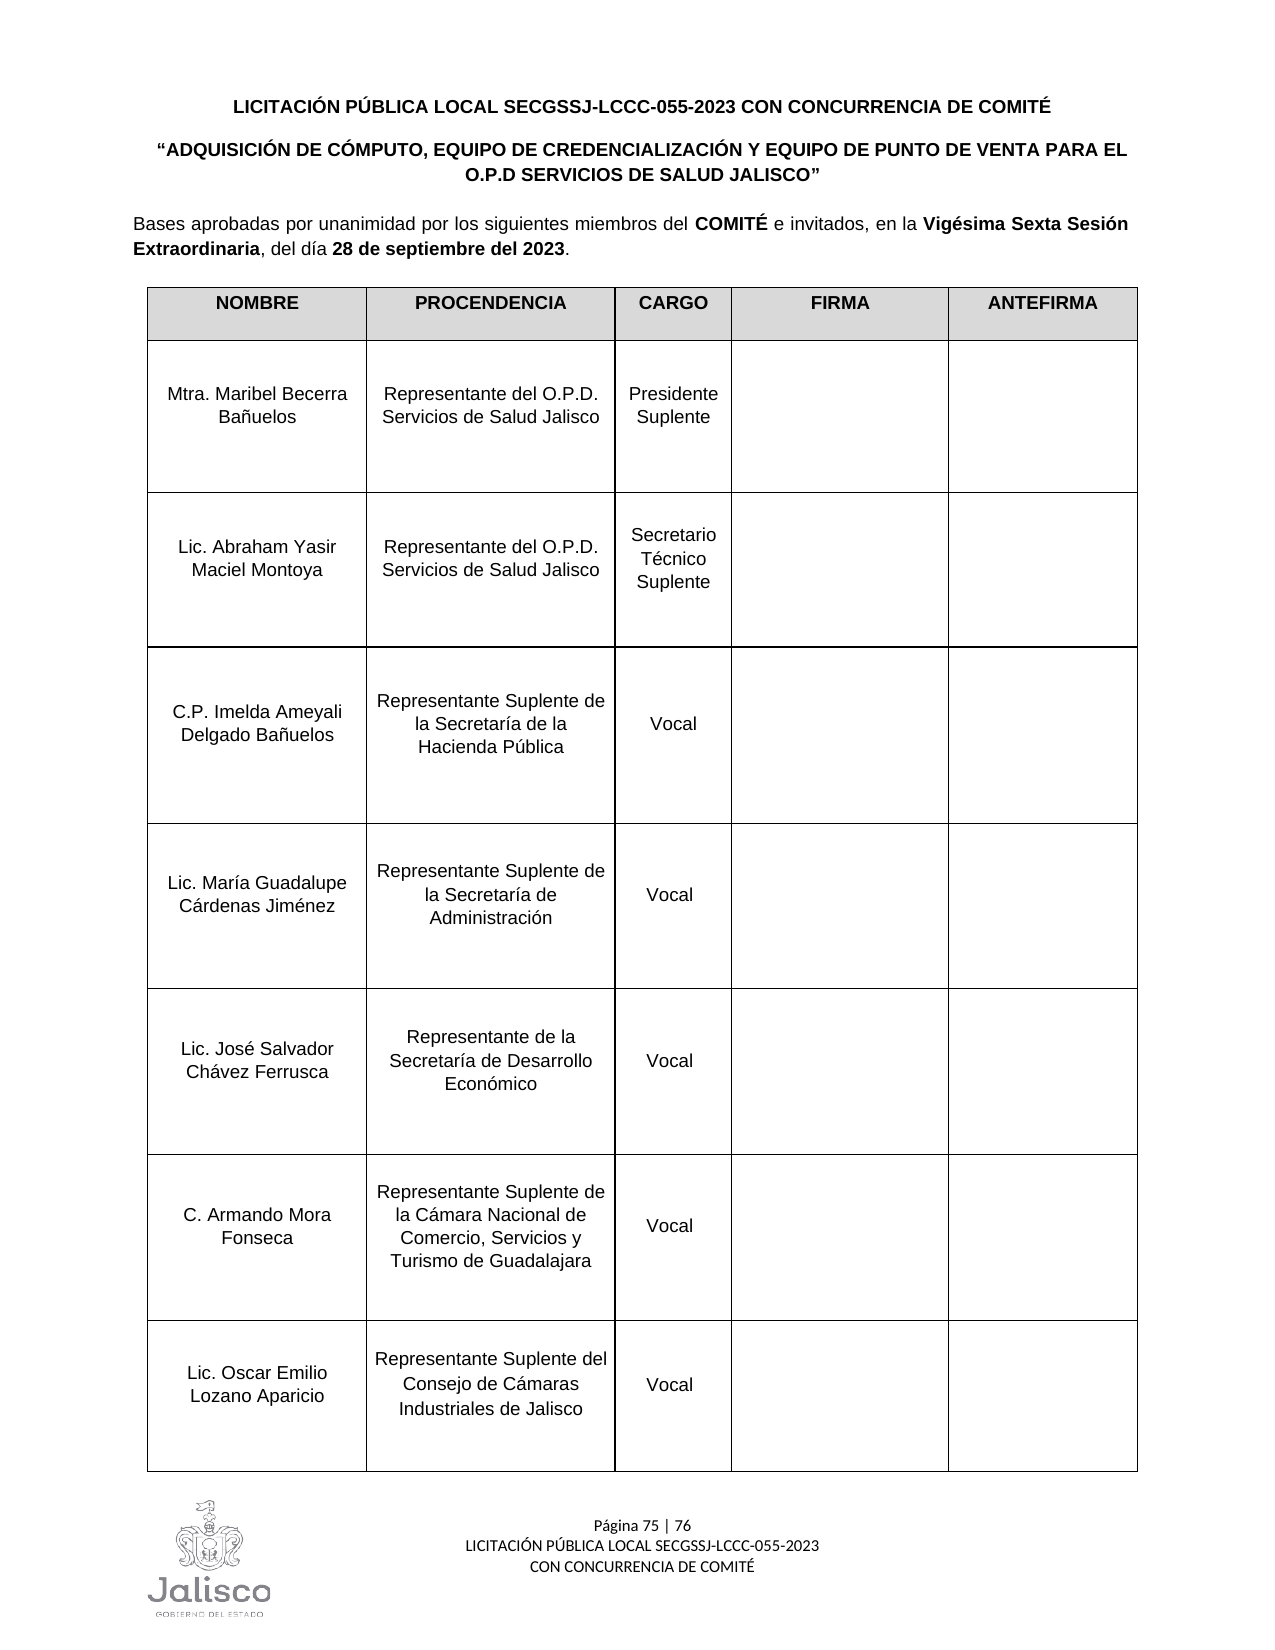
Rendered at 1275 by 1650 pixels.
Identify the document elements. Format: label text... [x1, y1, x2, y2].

table_cell Representante del O.P.D. Servicios de Salud Jalisco [367, 493, 614, 646]
table_cell Lic. José Salvador Chávez Ferrusca [148, 989, 366, 1154]
text LICITACIÓN PÚBLICA LOCAL SECGSSJ-LCCC-055-2023 CON CONCURRENCIA DE COMITÉ [148, 95, 1137, 117]
table_cell Representante Suplente del Consejo de Cámaras Industriales de Jalisco [367, 1321, 614, 1471]
table_header NOMBRE [148, 288, 366, 340]
table_header CARGO [616, 288, 731, 340]
table_header FIRMA [732, 288, 948, 340]
text “ADQUISICIÓN DE CÓMPUTO, EQUIPO DE CREDENCIALIZACIÓN Y EQUIPO DE PUNTO DE VENTA PARA EL O.P.D SERVICIOS DE SALUD JALISCO” [148, 138, 1137, 185]
table_cell C.P. Imelda Ameyali Delgado Bañuelos [148, 648, 366, 822]
table_cell [949, 341, 1137, 492]
table_cell [732, 341, 948, 492]
table_cell Mtra. Maribel Becerra Bañuelos [148, 341, 366, 492]
table_cell Representante Suplente de la Secretaría de la Hacienda Pública [367, 648, 614, 822]
picture [147, 1500, 271, 1617]
text Bases aprobadas por unanimidad por los siguientes miembros del COMITÉ e invitados, en la Vigésima Sexta Sesión Extraordinaria, del día 28 de septiembre del 2023. [133, 213, 1129, 259]
table_cell Representante Suplente de la Cámara Nacional de Comercio, Servicios y Turismo de Guadalajara [367, 1155, 614, 1320]
table_cell [949, 648, 1137, 822]
table_cell Vocal [616, 1321, 731, 1471]
table_cell Vocal [616, 989, 731, 1154]
table_cell [949, 1321, 1137, 1471]
table_cell Secretario Técnico Suplente [616, 493, 731, 646]
table_cell [949, 1155, 1137, 1320]
table_cell Vocal [616, 648, 731, 822]
table_cell [732, 824, 948, 988]
table_header ANTEFIRMA [949, 288, 1137, 340]
table_cell Representante de la Secretaría de Desarrollo Económico [367, 989, 614, 1154]
table_cell Vocal [616, 1155, 731, 1320]
table_cell Representante Suplente de la Secretaría de Administración [367, 824, 614, 988]
table_cell [949, 493, 1137, 646]
table_cell C. Armando Mora Fonseca [148, 1155, 366, 1320]
table_cell [732, 493, 948, 646]
table_cell [732, 648, 948, 822]
table_cell [732, 989, 948, 1154]
table_cell Vocal [616, 824, 731, 988]
table_cell Lic. Abraham Yasir Maciel Montoya [148, 493, 366, 646]
table_cell [732, 1155, 948, 1320]
table_cell [949, 824, 1137, 988]
table_cell Lic. Oscar Emilio Lozano Aparicio [148, 1321, 366, 1471]
table_cell [949, 989, 1137, 1154]
table_cell Lic. María Guadalupe Cárdenas Jiménez [148, 824, 366, 988]
table_cell Presidente Suplente [616, 341, 731, 492]
table_cell Representante del O.P.D. Servicios de Salud Jalisco [367, 341, 614, 492]
table_header PROCENDENCIA [367, 288, 614, 340]
table_cell [732, 1321, 948, 1471]
